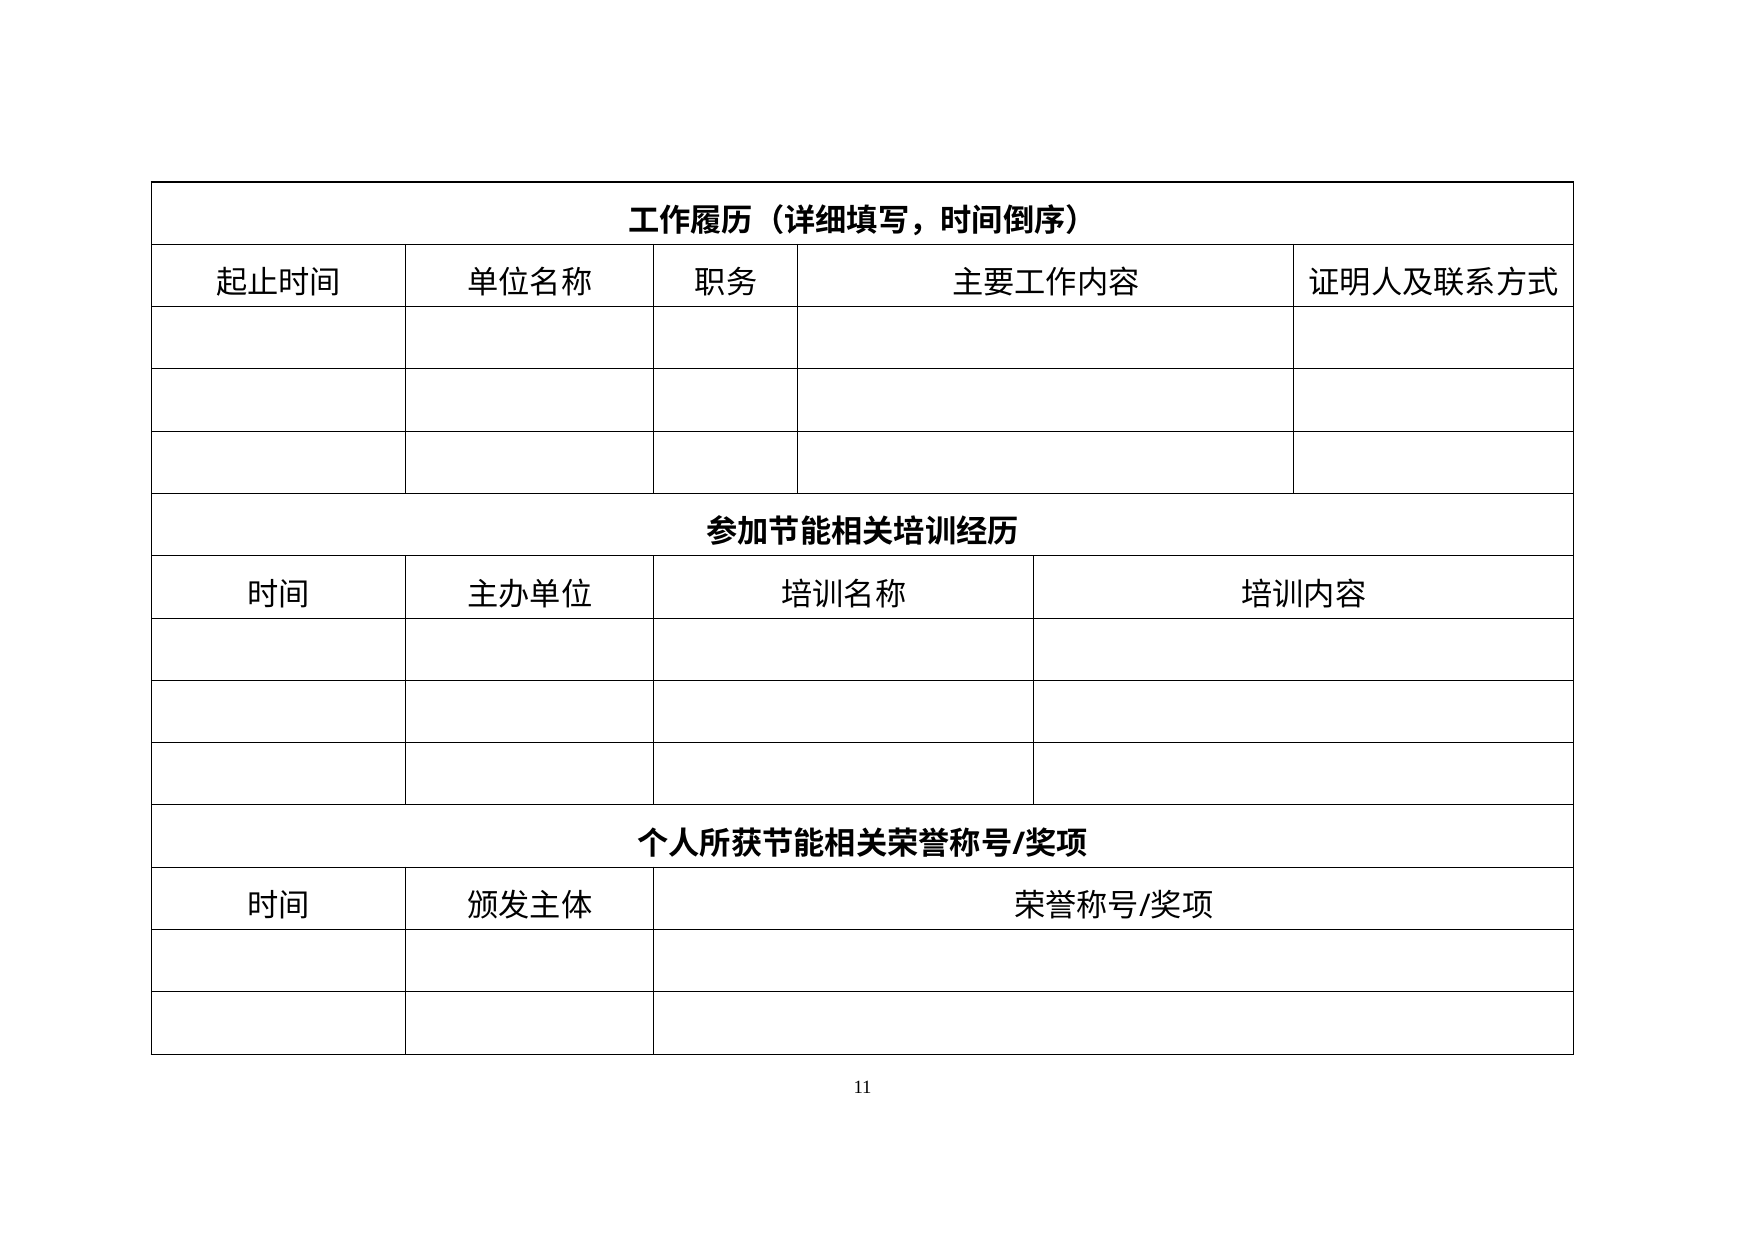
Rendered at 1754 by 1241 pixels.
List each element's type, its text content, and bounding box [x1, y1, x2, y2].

table_cell [152, 432, 405, 493]
table_cell [654, 930, 1573, 991]
table_cell [406, 681, 653, 742]
table_cell 证明人及联系方式 [1294, 245, 1573, 306]
table_cell 培训内容 [1034, 556, 1573, 617]
table_cell [152, 992, 405, 1053]
table_cell 参加节能相关培训经历 [152, 494, 1573, 555]
table_cell [152, 619, 405, 680]
table_cell [654, 369, 797, 431]
table_cell [798, 432, 1293, 493]
table_cell [152, 369, 405, 431]
table_cell 职务 [654, 245, 797, 306]
table_cell 颁发主体 [406, 868, 653, 929]
table_cell 主办单位 [406, 556, 653, 617]
table_cell [1034, 743, 1573, 804]
table_cell 起止时间 [152, 245, 405, 306]
table_cell [406, 369, 653, 431]
table_cell 个人所获节能相关荣誉称号/奖项 [152, 805, 1573, 867]
table_cell [798, 369, 1293, 431]
table_cell [152, 930, 405, 991]
table_header 工作履历（详细填写，时间倒序） [152, 183, 1573, 244]
table_cell [152, 743, 405, 804]
table_cell [654, 307, 797, 368]
table_cell [654, 743, 1033, 804]
table_cell [654, 681, 1033, 742]
table_cell [654, 432, 797, 493]
table_cell 荣誉称号/奖项 [654, 868, 1573, 929]
table_cell [152, 307, 405, 368]
table_cell [798, 307, 1293, 368]
table_cell [406, 992, 653, 1053]
table_cell [406, 432, 653, 493]
table_cell [1294, 369, 1573, 431]
table_cell 主要工作内容 [798, 245, 1293, 306]
table_cell 时间 [152, 868, 405, 929]
table_cell [406, 307, 653, 368]
table_cell [406, 743, 653, 804]
table_cell 单位名称 [406, 245, 653, 306]
table_cell [1034, 681, 1573, 742]
table_cell 时间 [152, 556, 405, 617]
table_cell [1294, 432, 1573, 493]
table_cell [654, 992, 1573, 1053]
table_cell 培训名称 [654, 556, 1033, 617]
table_cell [654, 619, 1033, 680]
table_cell [406, 619, 653, 680]
table_cell [406, 930, 653, 991]
table_cell [152, 681, 405, 742]
table_cell [1294, 307, 1573, 368]
table_cell [1034, 619, 1573, 680]
